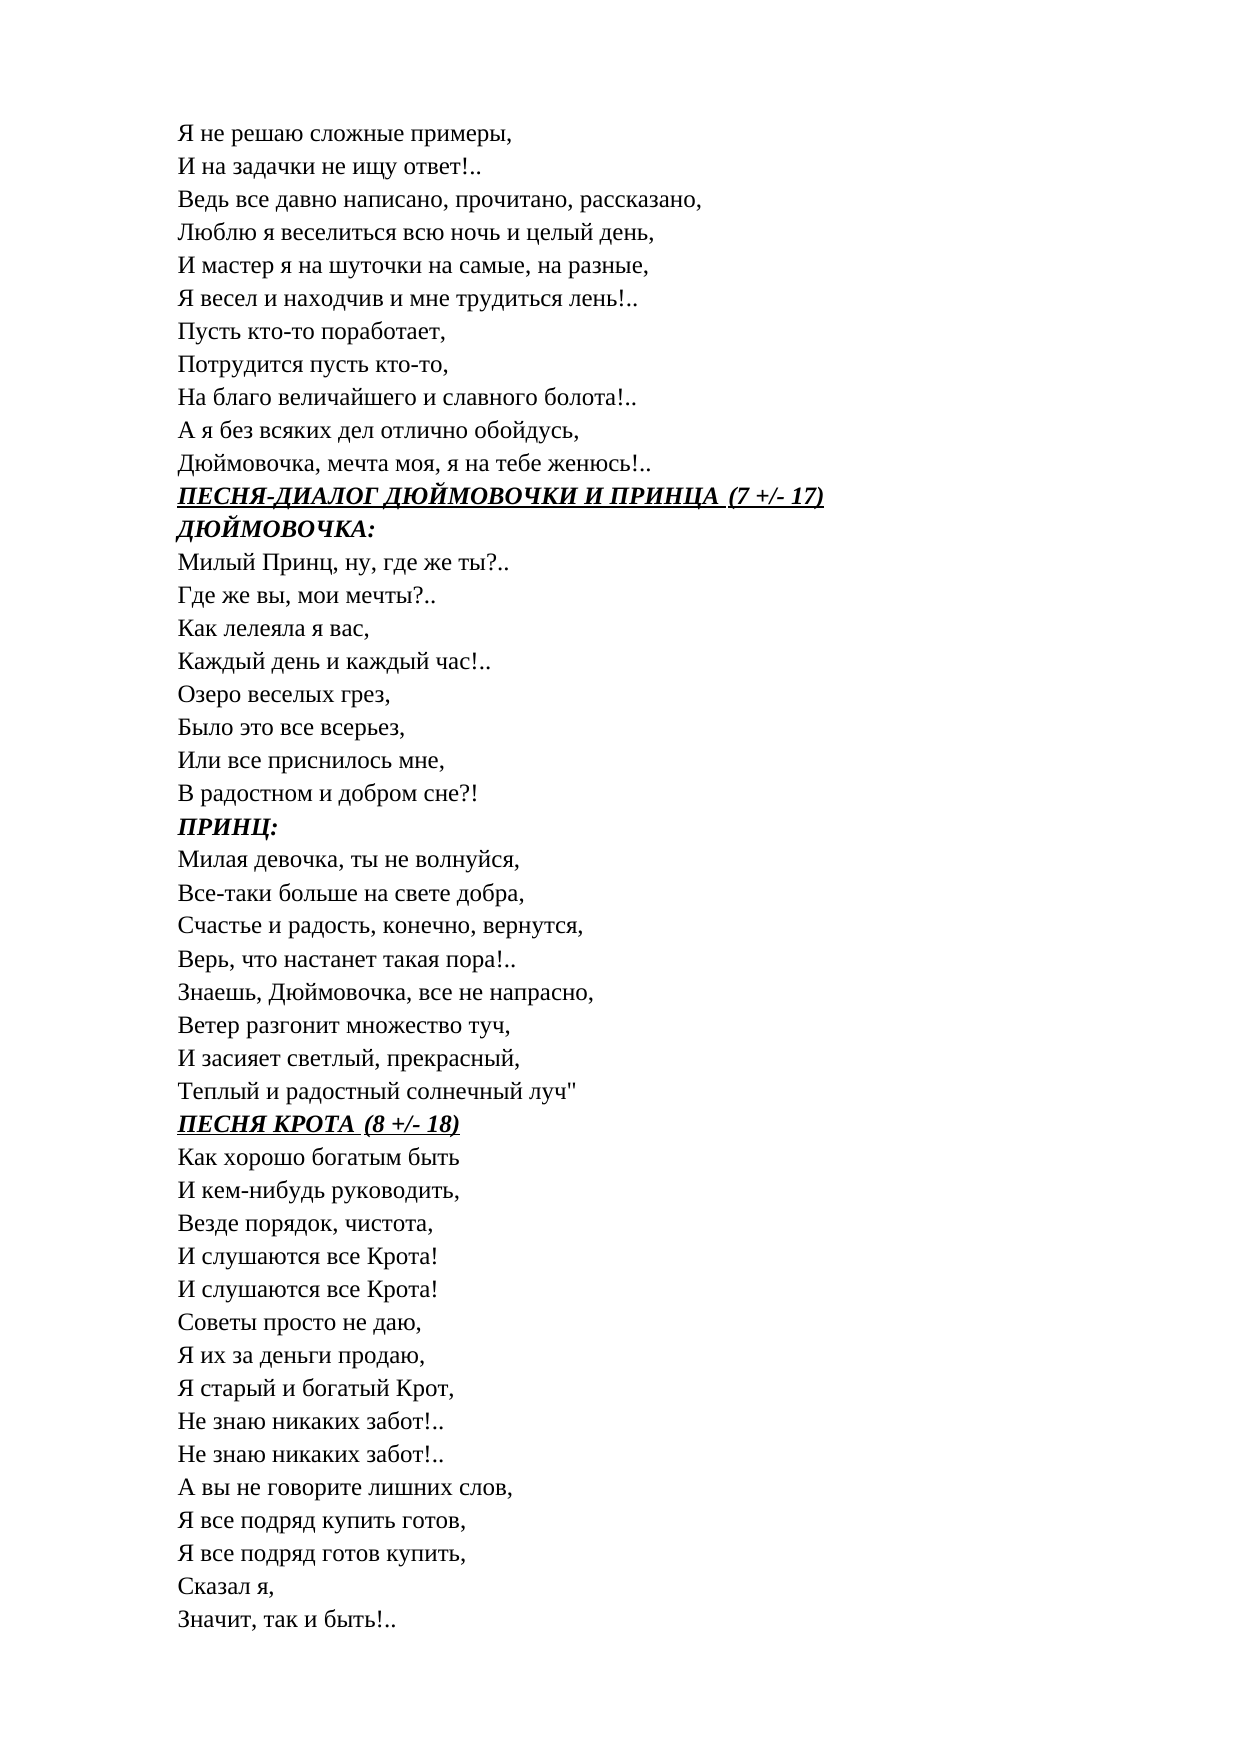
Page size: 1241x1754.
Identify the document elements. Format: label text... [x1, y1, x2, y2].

text Я их за деньги продаю, [177, 1340, 1152, 1369]
text ДЮЙМОВОЧКА: [177, 514, 1152, 543]
text Было это все всерьез, [177, 712, 1152, 741]
text Милый Принц, ну, где же ты?.. [177, 547, 1152, 576]
text Значит, так и быть!.. [177, 1604, 1152, 1633]
text ПРИНЦ: [177, 812, 1152, 840]
text Или все приснилось мне, [177, 746, 1152, 774]
text Каждый день и каждый час!.. [177, 646, 1152, 675]
text В радостном и добром сне?! [177, 778, 1152, 807]
text Пусть кто-то поработает, [177, 316, 1152, 345]
text Как хорошо богатым быть [177, 1142, 1152, 1171]
text Я все подряд купить готов, [177, 1505, 1152, 1534]
text Не знаю никаких забот!.. [177, 1439, 1152, 1468]
text ПЕСНЯ-ДИАЛОГ ДЮЙМОВОЧКИ И ПРИНЦА (7 +/- 17) [177, 481, 1152, 510]
text ПЕСНЯ КРОТА (8 +/- 18) [177, 1109, 1152, 1137]
text Милая девочка, ты не волнуйся, [177, 844, 1152, 873]
text Где же вы, мои мечты?.. [177, 580, 1152, 609]
text А я без всяких дел отлично обойдусь, [177, 415, 1152, 444]
text Озеро веселых грез, [177, 679, 1152, 708]
text Я не решаю сложные примеры, [177, 118, 1152, 147]
text Все-таки больше на свете добра, [177, 878, 1152, 906]
text Советы просто не даю, [177, 1307, 1152, 1336]
text И мастер я на шуточки на самые, на разные, [177, 250, 1152, 279]
text Я все подряд готов купить, [177, 1538, 1152, 1567]
text На благо величайшего и славного болота!.. [177, 382, 1152, 411]
text И кем-нибудь руководить, [177, 1175, 1152, 1203]
text Ветер разгонит множество туч, [177, 1010, 1152, 1038]
text Как лелеяла я вас, [177, 613, 1152, 642]
text И на задачки не ищу ответ!.. [177, 151, 1152, 180]
text Ведь все давно написано, прочитано, рассказано, [177, 184, 1152, 213]
text Теплый и радостный солнечный луч" [177, 1076, 1152, 1104]
text И слушаются все Крота! [177, 1274, 1152, 1303]
text Счастье и радость, конечно, вернутся, [177, 911, 1152, 939]
text Я весел и находчив и мне трудиться лень!.. [177, 283, 1152, 312]
text Знаешь, Дюймовочка, все не напрасно, [177, 977, 1152, 1005]
text И слушаются все Крота! [177, 1241, 1152, 1269]
text Везде порядок, чистота, [177, 1208, 1152, 1237]
text И засияет светлый, прекрасный, [177, 1043, 1152, 1071]
text Дюймовочка, мечта моя, я на тебе женюсь!.. [177, 448, 1152, 477]
text Не знаю никаких забот!.. [177, 1406, 1152, 1435]
text А вы не говорите лишних слов, [177, 1472, 1152, 1501]
text Люблю я веселиться всю ночь и целый день, [177, 217, 1152, 246]
text Я старый и богатый Крот, [177, 1373, 1152, 1402]
text Верь, что настанет такая пора!.. [177, 944, 1152, 972]
text Потрудится пусть кто-то, [177, 349, 1152, 378]
text Сказал я, [177, 1571, 1152, 1600]
